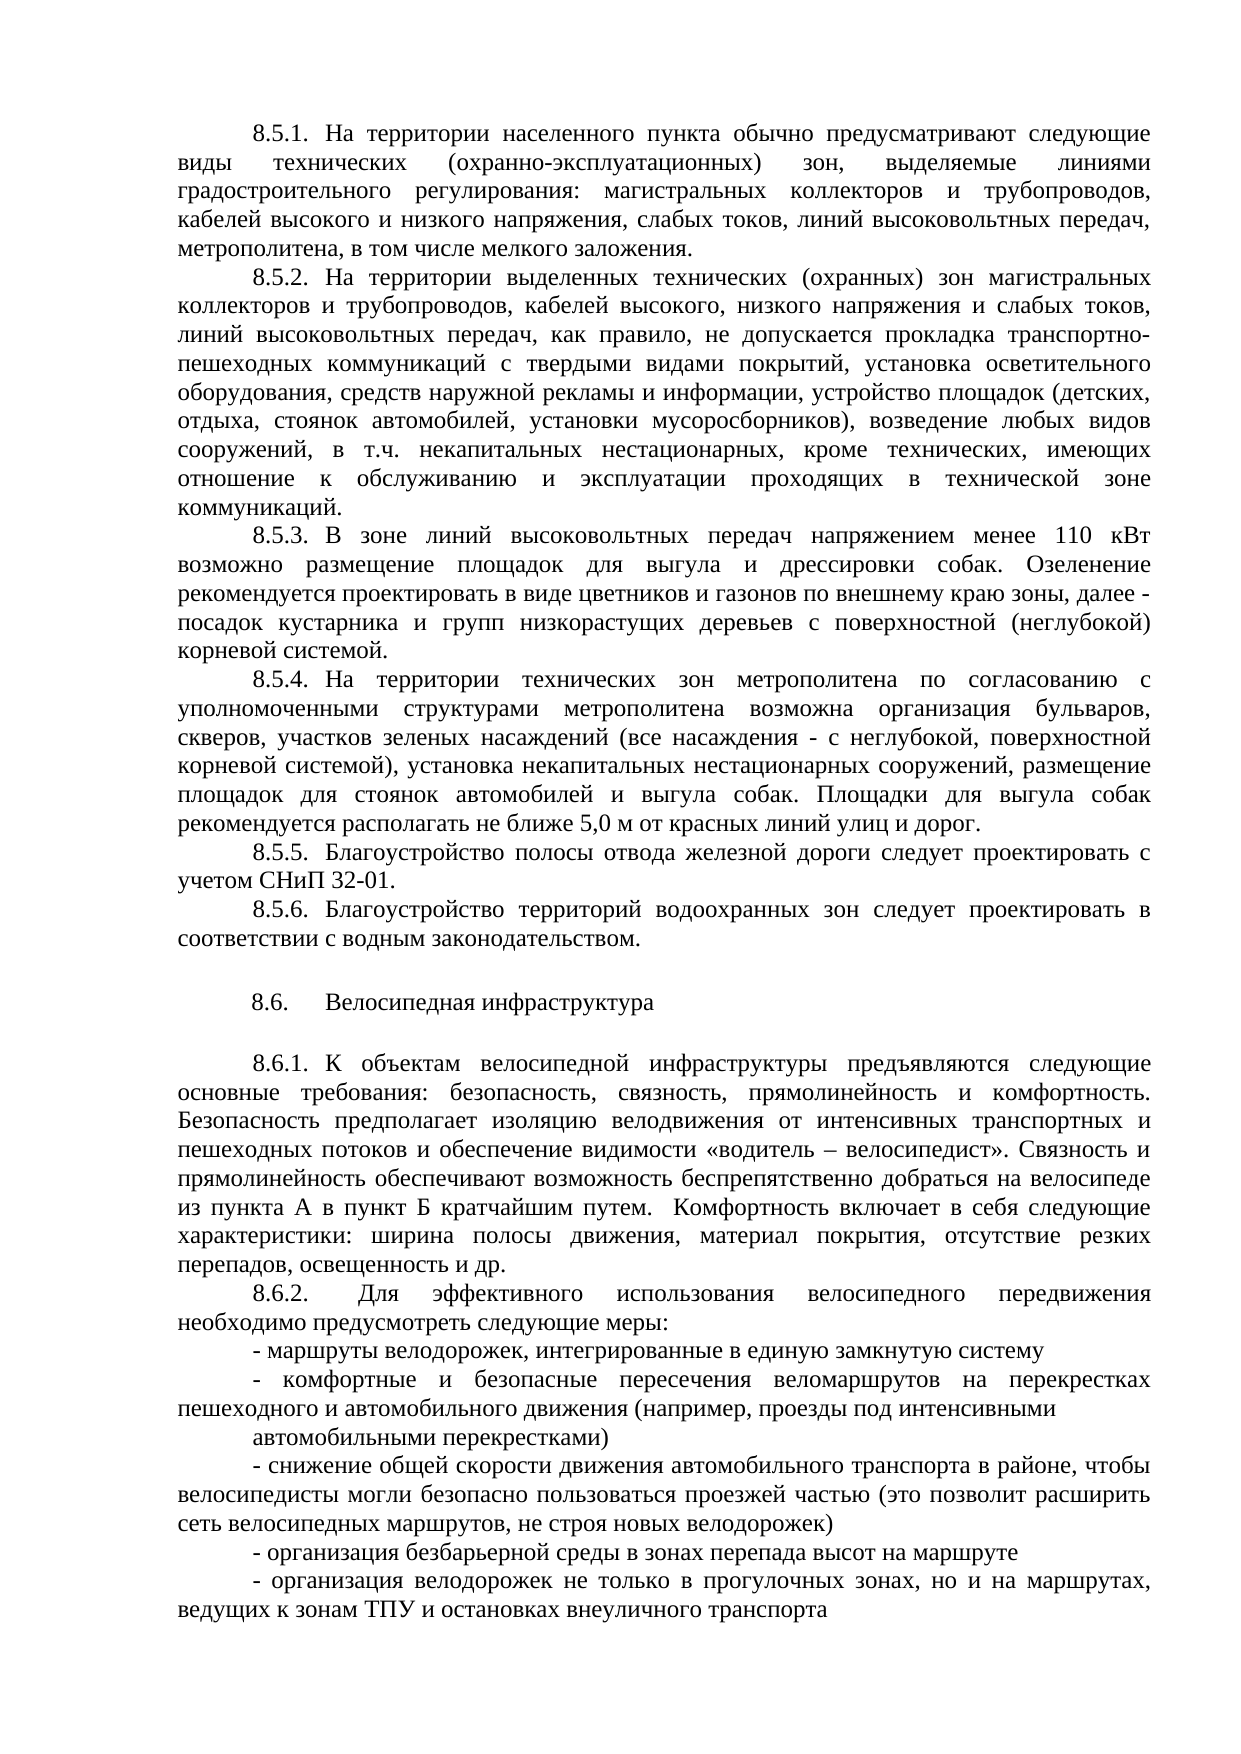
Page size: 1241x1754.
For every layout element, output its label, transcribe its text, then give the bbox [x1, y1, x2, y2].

list Благоустройство территорий водоохранных зон следует проектировать в соответствии с водным законодательством. [177, 894, 1152, 952]
list К объектам велосипедной инфраструктуры предъявляются следующие основные требования: безопасность, связность, прямолинейность и комфортность. Безопасность предполагает изоляцию велодвижения от интенсивных транспортных и пешеходных потоков и обеспечение видимости «водитель – велосипедист». Связность и прямолинейность обеспечивают возможность беспрепятственно добраться на велосипеде из пункта А в пункт Б кратчайшим путем. Комфортность включает в себя следующие характеристики: ширина полосы движения, материал покрытия, отсутствие резких перепадов, освещенность и др. [177, 1048, 1152, 1278]
text - комфортные и безопасные пересечения веломаршрутов на перекрестках пешеходного и автомобильного движения (например, проезды под интенсивными [177, 1364, 1152, 1422]
list Для эффективного использования велосипедного передвижения необходимо предусмотреть следующие меры: [177, 1278, 1152, 1335]
text - снижение общей скорости движения автомобильного транспорта в районе, чтобы велосипедисты могли безопасно пользоваться проезжей частью (это позволит расширить сеть велосипедных маршрутов, не строя новых велодорожек) [177, 1450, 1152, 1537]
list На территории выделенных технических (охранных) зон магистральных коллекторов и трубопроводов, кабелей высокого, низкого напряжения и слабых токов, линий высоковольтных передач, как правило, не допускается прокладка транспортно-пешеходных коммуникаций с твердыми видами покрытий, установка осветительного оборудования, средств наружной рекламы и информации, устройство площадок (детских, отдыха, стоянок автомобилей, установки мусоросборников), возведение любых видов сооружений, в т.ч. некапитальных нестационарных, кроме технических, имеющих отношение к обслуживанию и эксплуатации проходящих в технической зоне коммуникаций. [177, 262, 1152, 521]
text - организация велодорожек не только в прогулочных зонах, но и на маршрутах, ведущих к зонам ТПУ и остановках внеуличного транспорта [177, 1565, 1152, 1623]
list Велосипедная инфраструктура [177, 987, 1152, 1016]
list На территории технических зон метрополитена по согласованию с уполномоченными структурами метрополитена возможна организация бульваров, скверов, участков зеленых насаждений (все насаждения - с неглубокой, поверхностной корневой системой), установка некапитальных нестационарных сооружений, размещение площадок для стоянок автомобилей и выгула собак. Площадки для выгула собак рекомендуется располагать не ближе от красных линий улиц и дорог. [177, 664, 1152, 837]
text автомобильными перекрестками) [177, 1422, 1152, 1450]
list В зоне линий высоковольтных передач напряжением менее 110 кВт возможно размещение площадок для выгула и дрессировки собак. Озеленение рекомендуется проектировать в виде цветников и газонов по внешнему краю зоны, далее - посадок кустарника и групп низкорастущих деревьев с поверхностной (неглубокой) корневой системой. [177, 521, 1152, 664]
list На территории населенного пункта обычно предусматривают следующие виды технических (охранно-эксплуатационных) зон, выделяемые линиями градостроительного регулирования: магистральных коллекторов и трубопроводов, кабелей высокого и низкого напряжения, слабых токов, линий высоковольтных передач, метрополитена, в том числе мелкого заложения. [177, 118, 1152, 262]
text - организация безбарьерной среды в зонах перепада высот на маршруте [177, 1537, 1152, 1565]
list Благоустройство полосы отвода железной дороги следует проектировать с учетом СНиП 32-01. [177, 837, 1152, 894]
text - маршруты велодорожек, интегрированные в единую замкнутую систему [177, 1335, 1152, 1364]
